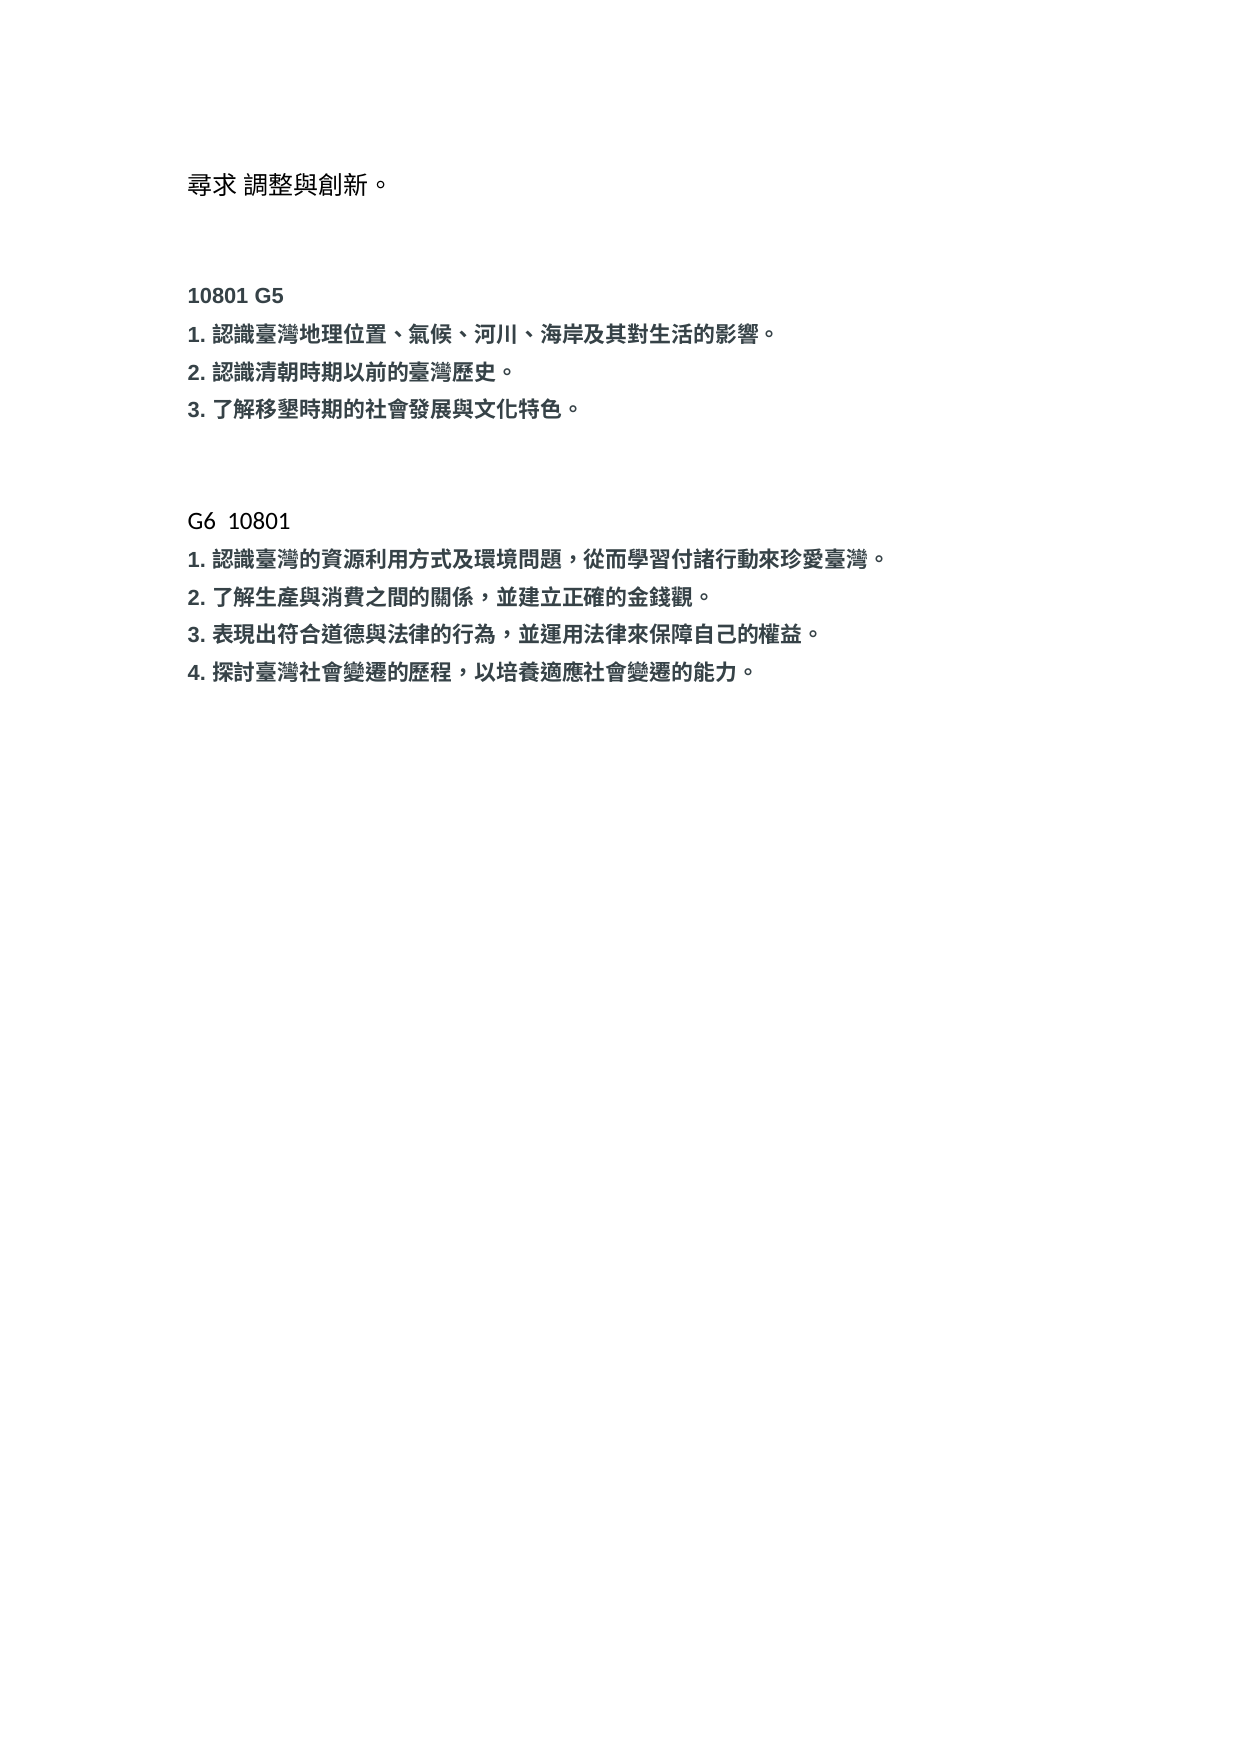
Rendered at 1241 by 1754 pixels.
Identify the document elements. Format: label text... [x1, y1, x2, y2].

text 1. 認識臺灣的資源利用方式及環境問題，從而學習付諸行動來珍愛臺灣。 [187, 539, 1053, 577]
text 3. 表現出符合道德與法律的行為，並運用法律來保障自己的權益。 [187, 614, 1053, 652]
text 3. 了解移墾時期的社會發展與文化特色。 [187, 389, 1053, 427]
text 2. 了解生產與消費之間的關係，並建立正確的金錢觀。 [187, 577, 1053, 614]
text 2. 認識清朝時期以前的臺灣歷史。 [187, 352, 1053, 389]
text 4. 探討臺灣社會變遷的歷程，以培養適應社會變遷的能力。 [187, 652, 1053, 689]
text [187, 164, 1053, 202]
text G6 10801 [187, 502, 1053, 539]
text 1. 認識臺灣地理位置、氣候、河川、海岸及其對生活的影響。 [187, 314, 1053, 352]
text 10801 G5 [187, 277, 1053, 314]
